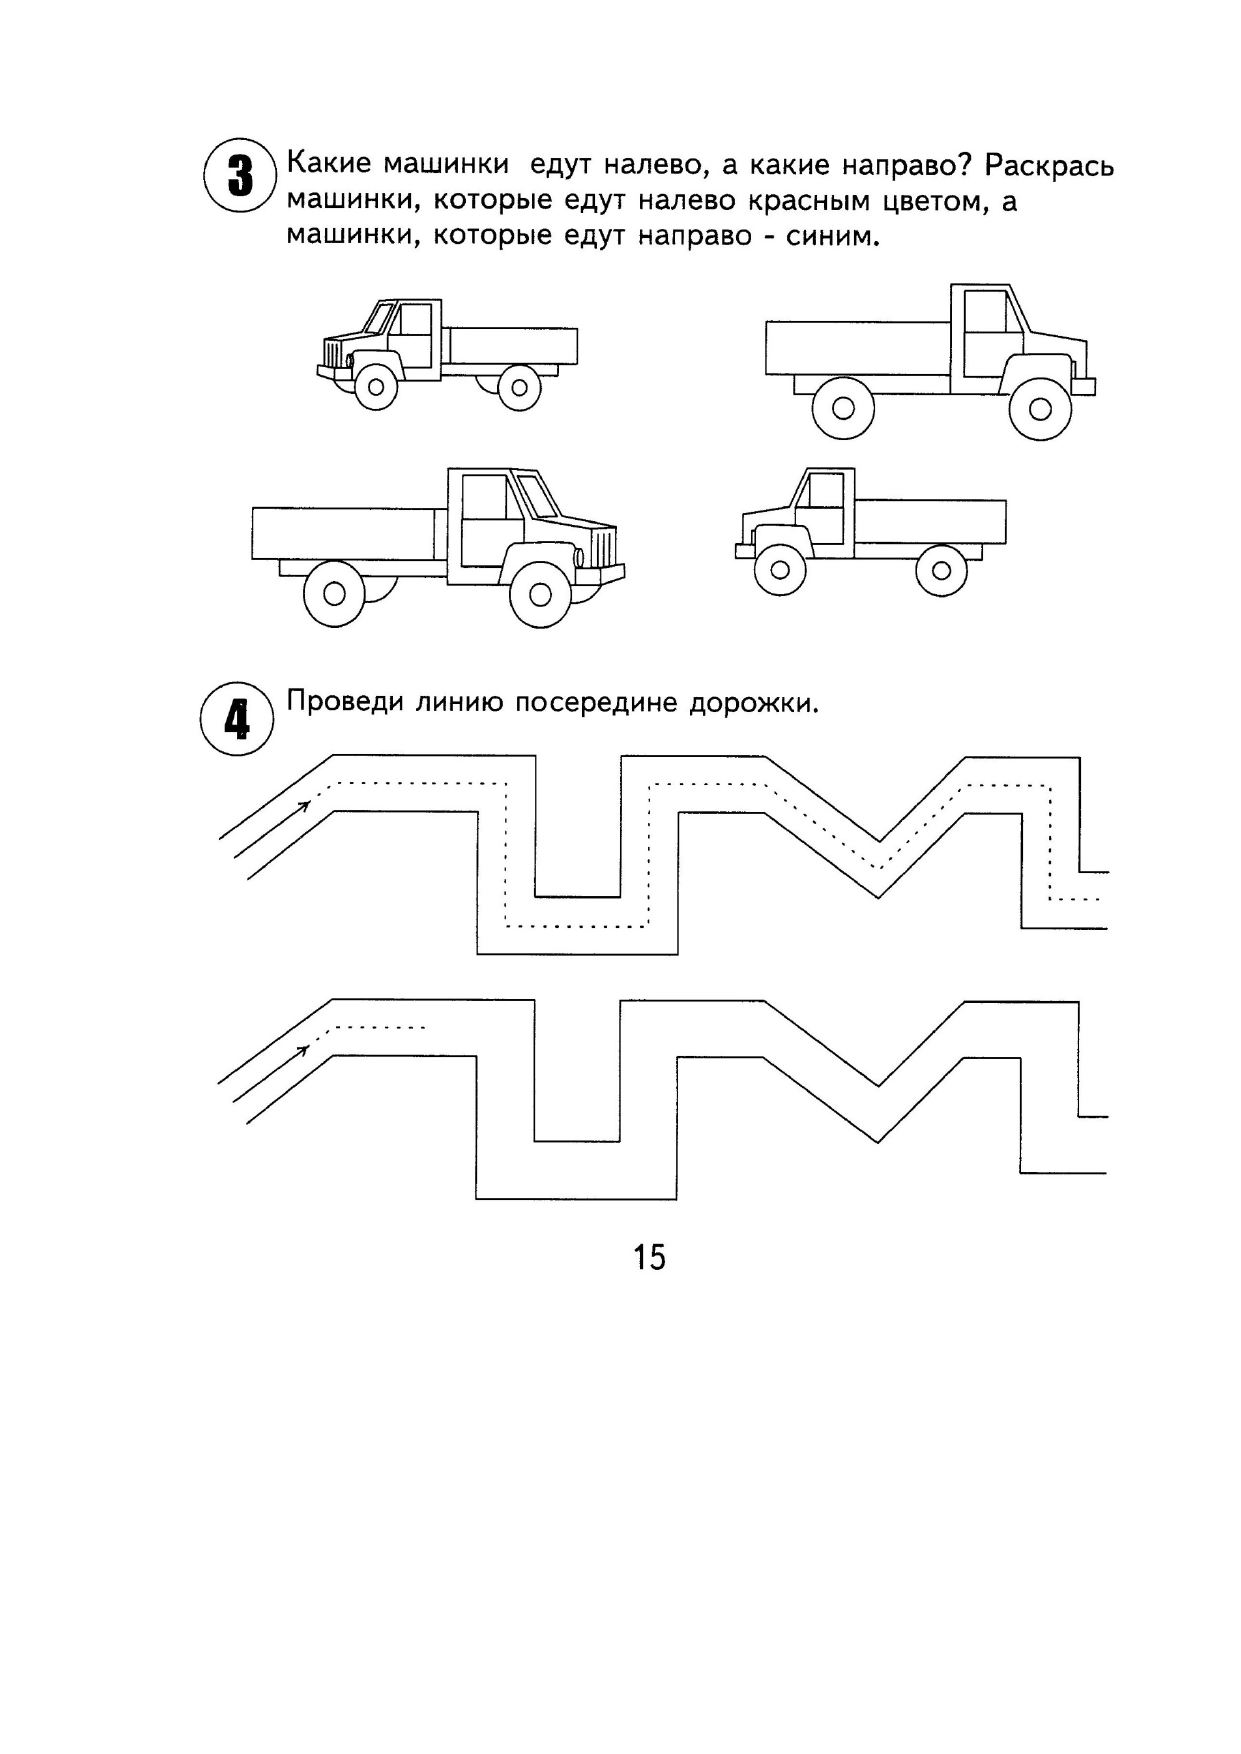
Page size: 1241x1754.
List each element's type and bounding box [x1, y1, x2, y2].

picture [177, 118, 1152, 1286]
